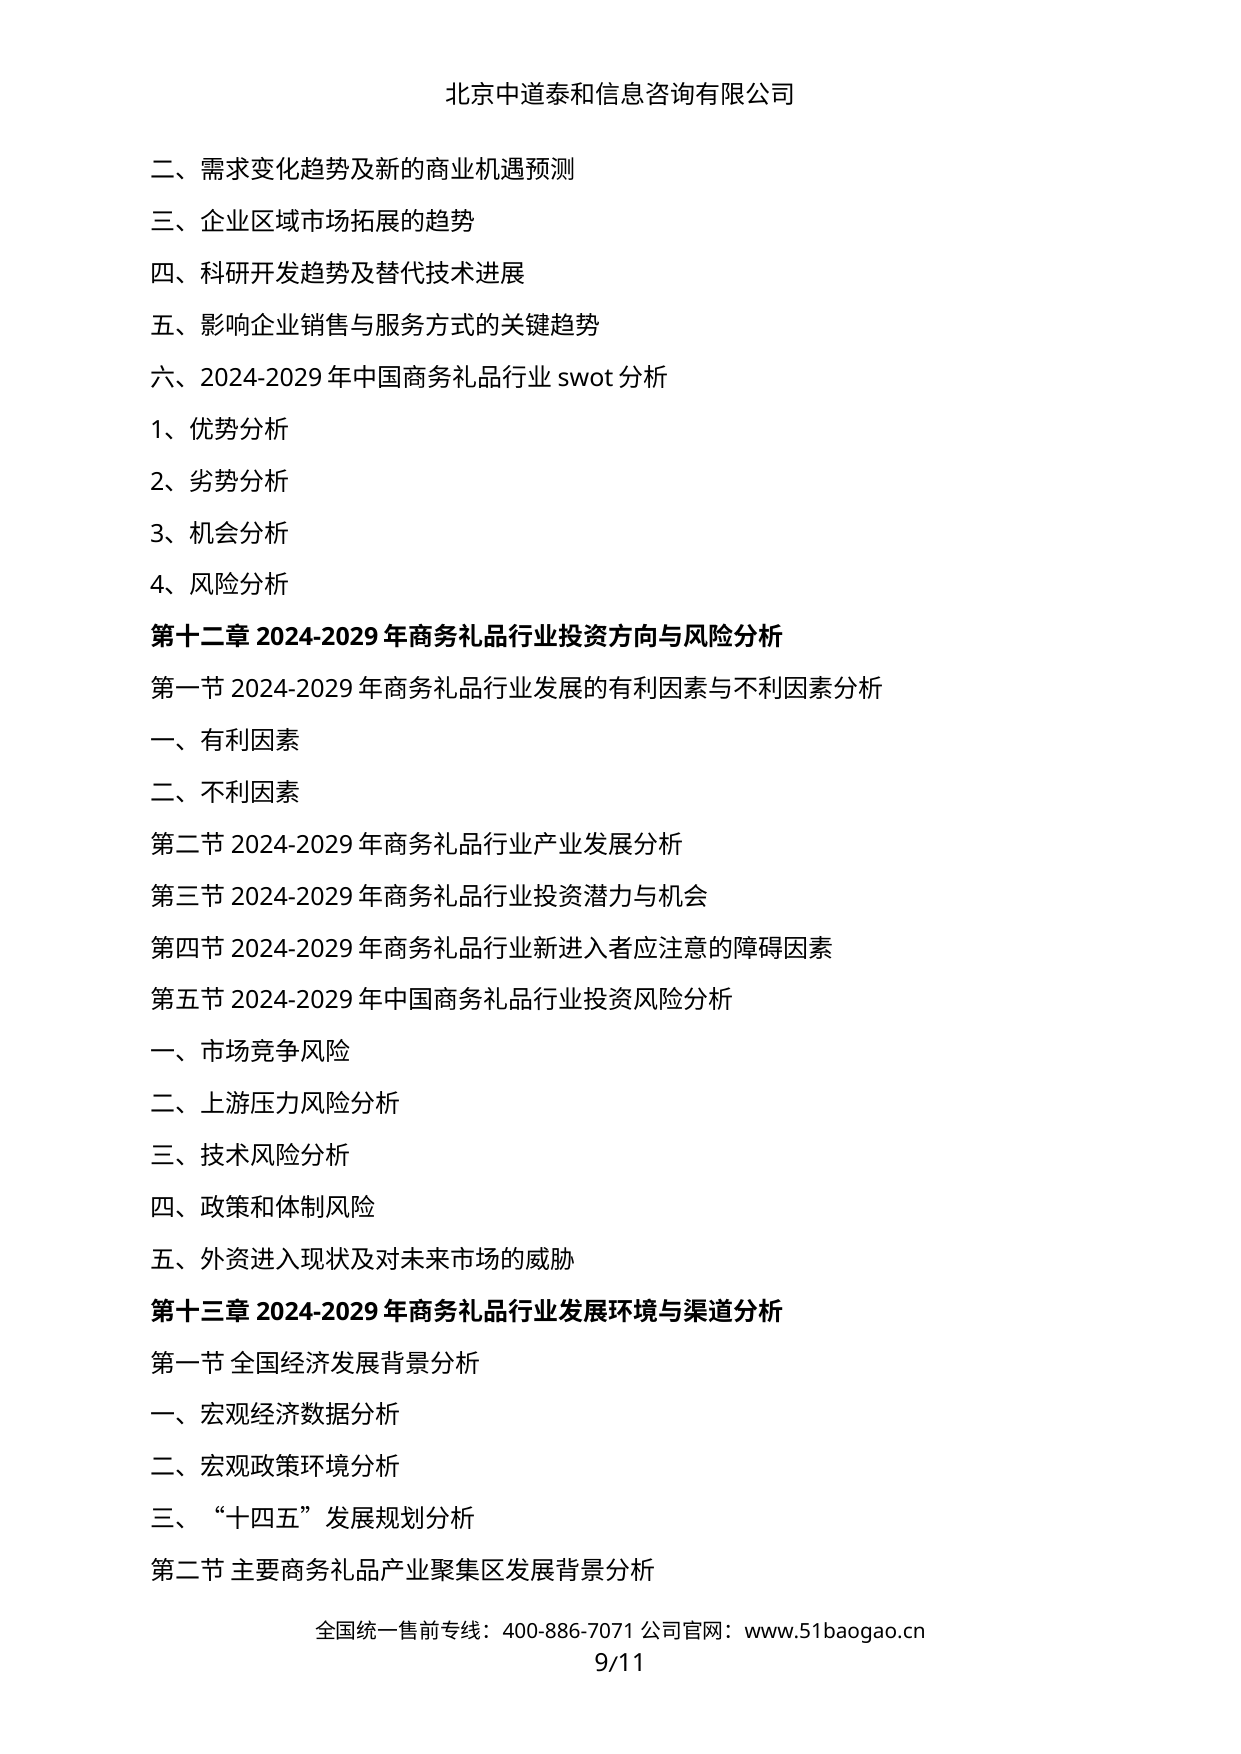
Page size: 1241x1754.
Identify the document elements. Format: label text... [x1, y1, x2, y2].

text 第二节 2024-2029年商务礼品行业产业发展分析 [150, 824, 1090, 861]
text 一、宏观经济数据分析 [150, 1395, 1090, 1431]
text 四、政策和体制风险 [150, 1187, 1090, 1224]
text 第十二章 2024-2029年商务礼品行业投资方向与风险分析 [150, 617, 1090, 653]
text 4、风险分析 [150, 565, 1090, 601]
text 第一节 2024-2029年商务礼品行业发展的有利因素与不利因素分析 [150, 669, 1090, 705]
text 二、需求变化趋势及新的商业机遇预测 [150, 150, 1090, 186]
text 五、外资进入现状及对未来市场的威胁 [150, 1239, 1090, 1276]
text 二、上游压力风险分析 [150, 1084, 1090, 1120]
text 第十三章 2024-2029年商务礼品行业发展环境与渠道分析 [150, 1291, 1090, 1327]
text 一、有利因素 [150, 721, 1090, 757]
text 2、劣势分析 [150, 461, 1090, 497]
text 1、优势分析 [150, 409, 1090, 446]
text 第一节 全国经济发展背景分析 [150, 1343, 1090, 1379]
text 三、“十四五”发展规划分析 [150, 1499, 1090, 1535]
text 第四节 2024-2029年商务礼品行业新进入者应注意的障碍因素 [150, 928, 1090, 964]
text 第五节 2024-2029年中国商务礼品行业投资风险分析 [150, 980, 1090, 1016]
text 二、宏观政策环境分析 [150, 1447, 1090, 1483]
text 一、市场竞争风险 [150, 1032, 1090, 1068]
text 第二节 主要商务礼品产业聚集区发展背景分析 [150, 1551, 1090, 1587]
text 二、不利因素 [150, 772, 1090, 809]
text 六、2024-2029年中国商务礼品行业swot分析 [150, 357, 1090, 394]
text 四、科研开发趋势及替代技术进展 [150, 254, 1090, 290]
text 三、企业区域市场拓展的趋势 [150, 202, 1090, 238]
text 五、影响企业销售与服务方式的关键趋势 [150, 306, 1090, 342]
text 三、技术风险分析 [150, 1136, 1090, 1172]
text 3、机会分析 [150, 513, 1090, 549]
text 第三节 2024-2029年商务礼品行业投资潜力与机会 [150, 876, 1090, 912]
